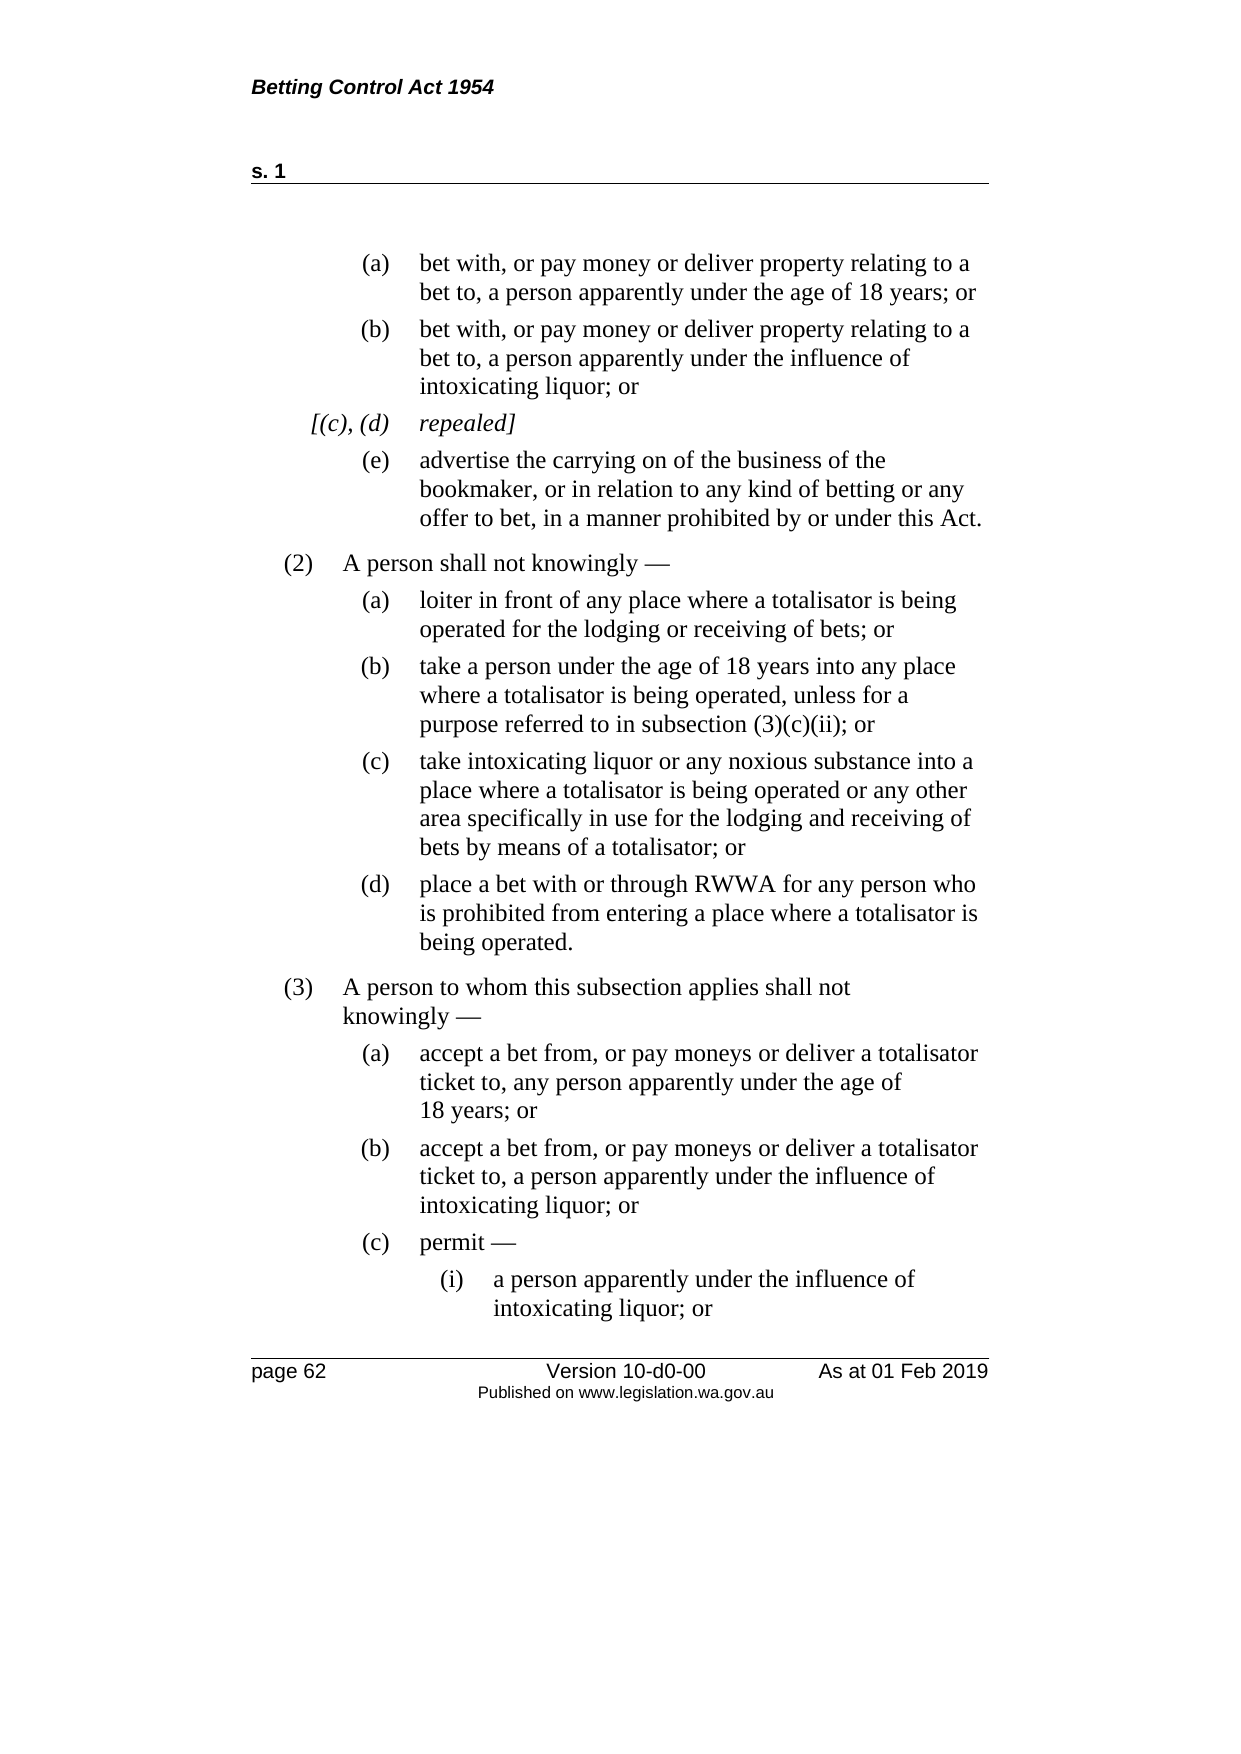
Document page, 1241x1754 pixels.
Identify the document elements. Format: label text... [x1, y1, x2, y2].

text (a) accept a bet from, or pay moneys or deliver a totalisator ticket to, any person apparently under the age of 18 years; or [251, 1038, 989, 1124]
text (b) bet with, or pay money or deliver property relating to a bet to, a person apparently under the influence of intoxicating liquor; or [251, 314, 989, 400]
text (c) take intoxicating liquor or any noxious substance into a place where a totalisator is being operated or any other area specifically in use for the lodging and receiving of bets by means of a totalisator; or [251, 746, 989, 861]
text (i) a person apparently under the influence of intoxicating liquor; or [251, 1264, 989, 1322]
text (3) A person to whom this subsection applies shall not knowingly — [251, 972, 989, 1030]
text (b) take a person under the age of 18 years into any place where a totalisator is being operated, unless for a purpose referred to in subsection (3)(c)(ii); or [251, 651, 989, 738]
text (b) accept a bet from, or pay moneys or deliver a totalisator ticket to, a person apparently under the influence of intoxicating liquor; or [251, 1133, 989, 1219]
text (a) loiter in front of any place where a totalisator is being operated for the lodging or receiving of bets; or [251, 586, 989, 643]
text (d) place a bet with or through RWWA for any person who is prohibited from entering a place where a totalisator is being operated. [251, 869, 989, 956]
text (a) bet with, or pay money or deliver property relating to a bet to, a person apparently under the age of 18 years; or [251, 248, 989, 306]
text (e) advertise the carrying on of the business of the bookmaker, or in relation to any kind of betting or any offer to bet, in a manner prohibited by or under this Act. [251, 446, 989, 532]
text (c) permit — [251, 1227, 989, 1256]
text (2) A person shall not knowingly — [251, 548, 989, 577]
text [(c), (d) repealed] [251, 408, 989, 437]
